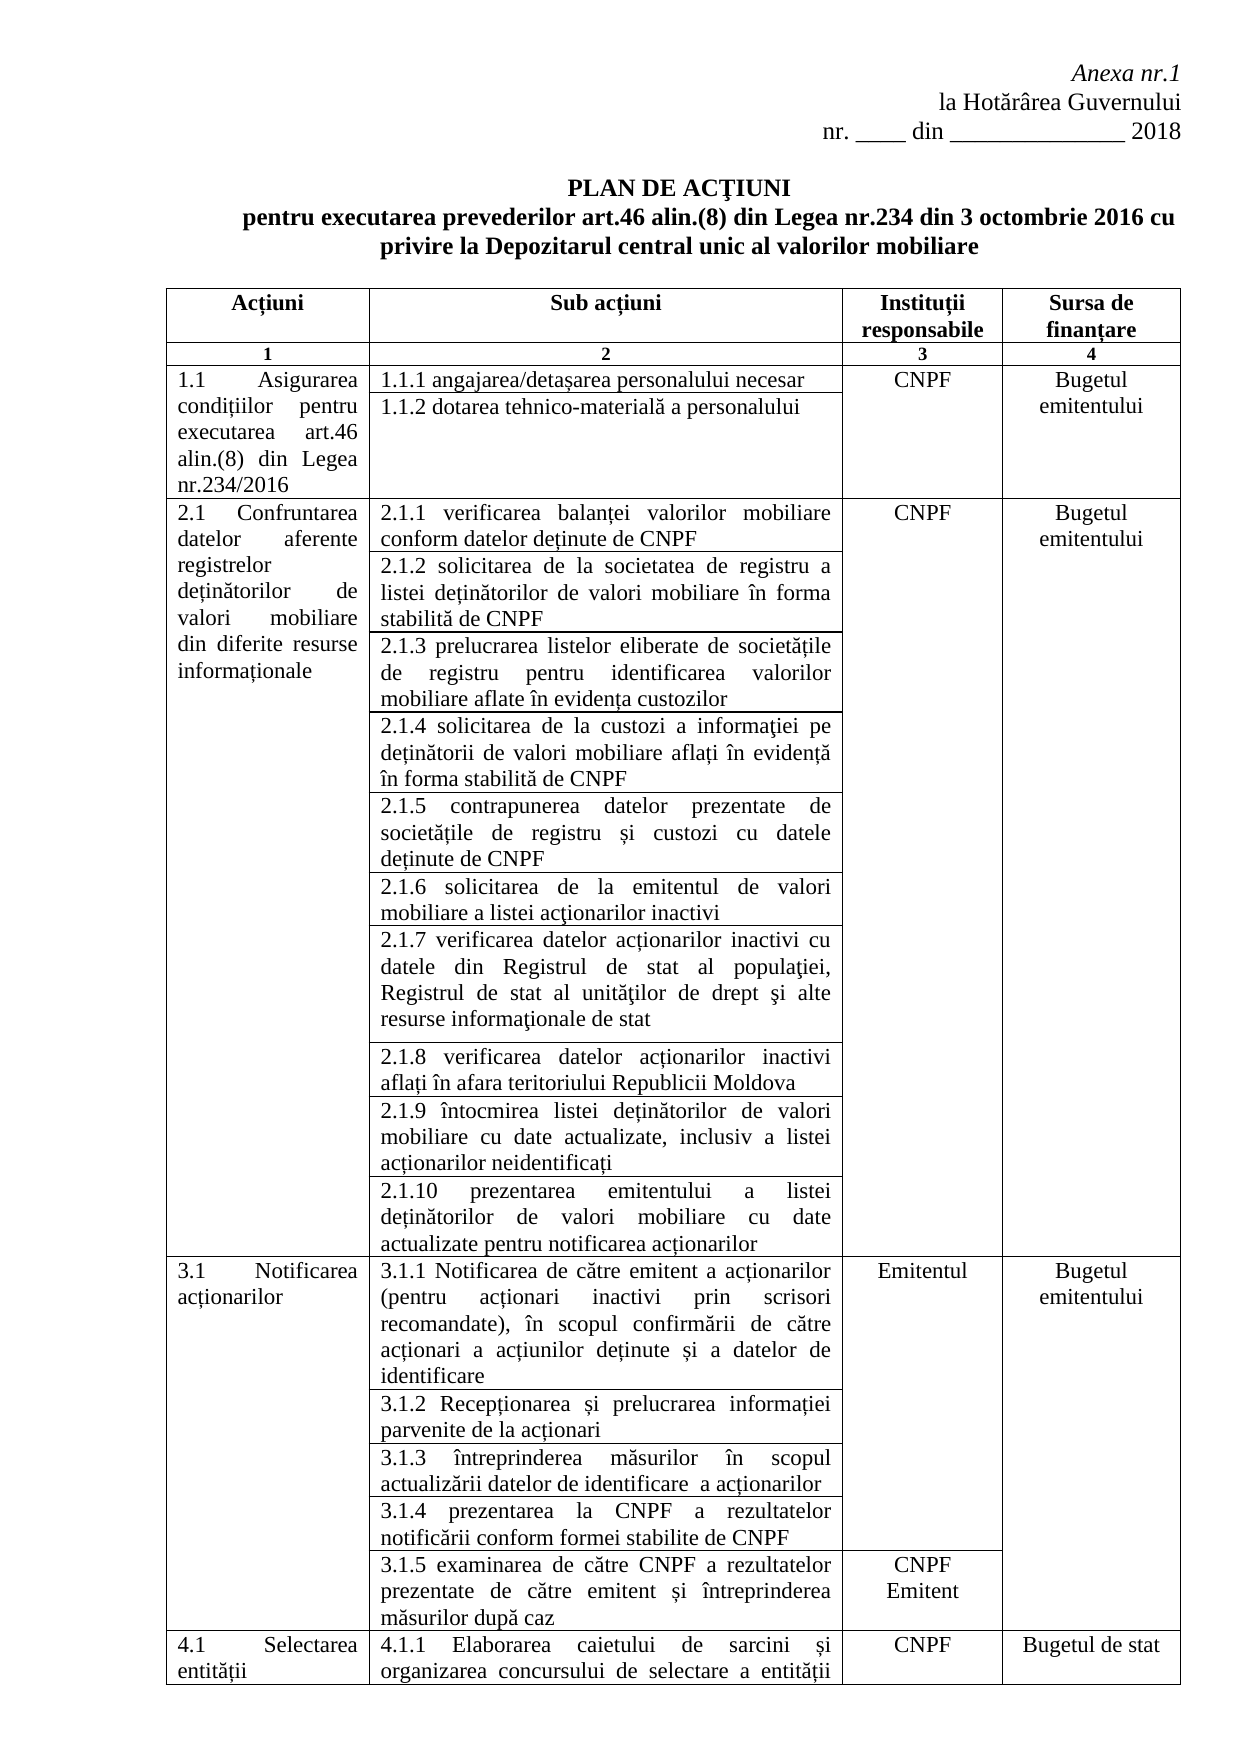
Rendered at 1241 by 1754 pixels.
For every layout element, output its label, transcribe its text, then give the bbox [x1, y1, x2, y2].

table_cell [370, 1631, 842, 1684]
table_cell CNPF Emitent [843, 1551, 1002, 1630]
table_cell 2.1.3 prelucrarea listelor eliberate de societățile de registru pentru identificarea valorilor mobiliare aflate în evidența custozilor [370, 633, 842, 711]
text pentru executarea prevederilor art.46 alin.(8) din Legea nr.234 din 3 octombrie 2016 cu privire la Depozitarul central unic al valorilor mobiliare [177, 202, 1181, 259]
table_cell 1.1 Asigurarea condițiilor pentru executarea art.46 alin.(8) din Legea nr.234/2016 [167, 366, 369, 497]
table_cell 3 [843, 343, 1002, 365]
table_cell 1.1.1 angajarea/detașarea personalului necesar [370, 366, 842, 392]
table_header Sursa de finanțare [1003, 289, 1180, 342]
table_cell Bugetul de stat [1003, 1631, 1180, 1684]
table_cell Bugetul emitentului [1003, 1257, 1180, 1630]
table_cell Emitentul [843, 1257, 1002, 1550]
table_cell 2.1.8 verificarea datelor acționarilor inactivi aflați în afara teritoriului Republicii Moldova [370, 1043, 842, 1096]
table_cell 2.1.10 prezentarea emitentului a listei deținătorilor de valori mobiliare cu date actualizate pentru notificarea acționarilor [370, 1177, 842, 1256]
table_cell 2.1 Confruntarea datelor aferente registrelor deținătorilor de valori mobiliare din diferite resurse informaționale [167, 499, 369, 1256]
table_header Sub acțiuni [370, 289, 842, 342]
table_cell 1.1.2 dotarea tehnico-materială a personalului [370, 393, 842, 497]
table_cell 2.1.9 întocmirea listei deținătorilor de valori mobiliare cu date actualizate, inclusiv a listei acționarilor neidentificați [370, 1097, 842, 1176]
table_cell 1 [167, 343, 369, 365]
table_cell Bugetul emitentului [1003, 499, 1180, 1256]
table_cell 2.1.6 solicitarea de la emitentul de valori mobiliare a listei acţionarilor inactivi [370, 873, 842, 925]
text nr. ____ din ______________ 2018 [177, 116, 1181, 144]
table_cell 2.1.2 solicitarea de la societatea de registru a listei deținătorilor de valori mobiliare în forma stabilită de CNPF [370, 552, 842, 631]
table_header Acțiuni [167, 289, 369, 342]
table_cell 2.1.1 verificarea balanței valorilor mobiliare conform datelor deținute de CNPF [370, 499, 842, 551]
table_cell 4 [1003, 343, 1180, 365]
table_cell 3.1.4 prezentarea la CNPF a rezultatelor notificării conform formei stabilite de CNPF [370, 1497, 842, 1550]
table_cell 3.1.5 examinarea de către CNPF a rezultatelor prezentate de către emitent și întreprinderea măsurilor după caz [370, 1551, 842, 1630]
table_cell CNPF [843, 499, 1002, 1256]
table_cell 3.1 Notificarea acționarilor [167, 1257, 369, 1630]
text Anexa nr.1 [177, 58, 1181, 87]
table_cell 2.1.5 contrapunerea datelor prezentate de societățile de registru și custozi cu datele deținute de CNPF [370, 793, 842, 872]
table_cell CNPF [843, 1631, 1002, 1684]
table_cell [167, 1631, 369, 1684]
table_header Instituții responsabile [843, 289, 1002, 342]
table_cell 2 [370, 343, 842, 365]
table_cell 3.1.2 Recepționarea și prelucrarea informației parvenite de la acționari [370, 1390, 842, 1442]
table_cell 2.1.4 solicitarea de la custozi a informaţiei pe deținătorii de valori mobiliare aflați în evidență în forma stabilită de CNPF [370, 713, 842, 792]
table_cell Bugetul emitentului [1003, 366, 1180, 497]
table_cell 3.1.3 întreprinderea măsurilor în scopul actualizării datelor de identificare a acționarilor [370, 1444, 842, 1496]
text PLAN DE ACŢIUNI [177, 173, 1181, 202]
table_cell 2.1.7 verificarea datelor acționarilor inactivi cu datele din Registrul de stat al populaţiei, Registrul de stat al unităţilor de drept şi alte resurse informaţionale de stat [370, 926, 842, 1042]
text la Hotărârea Guvernului [177, 87, 1181, 116]
table_cell 3.1.1 Notificarea de către emitent a acționarilor (pentru acționari inactivi prin scrisori recomandate), în scopul confirmării de către acționari a acțiunilor deținute și a datelor de identificare [370, 1257, 842, 1389]
table_cell CNPF [843, 366, 1002, 497]
